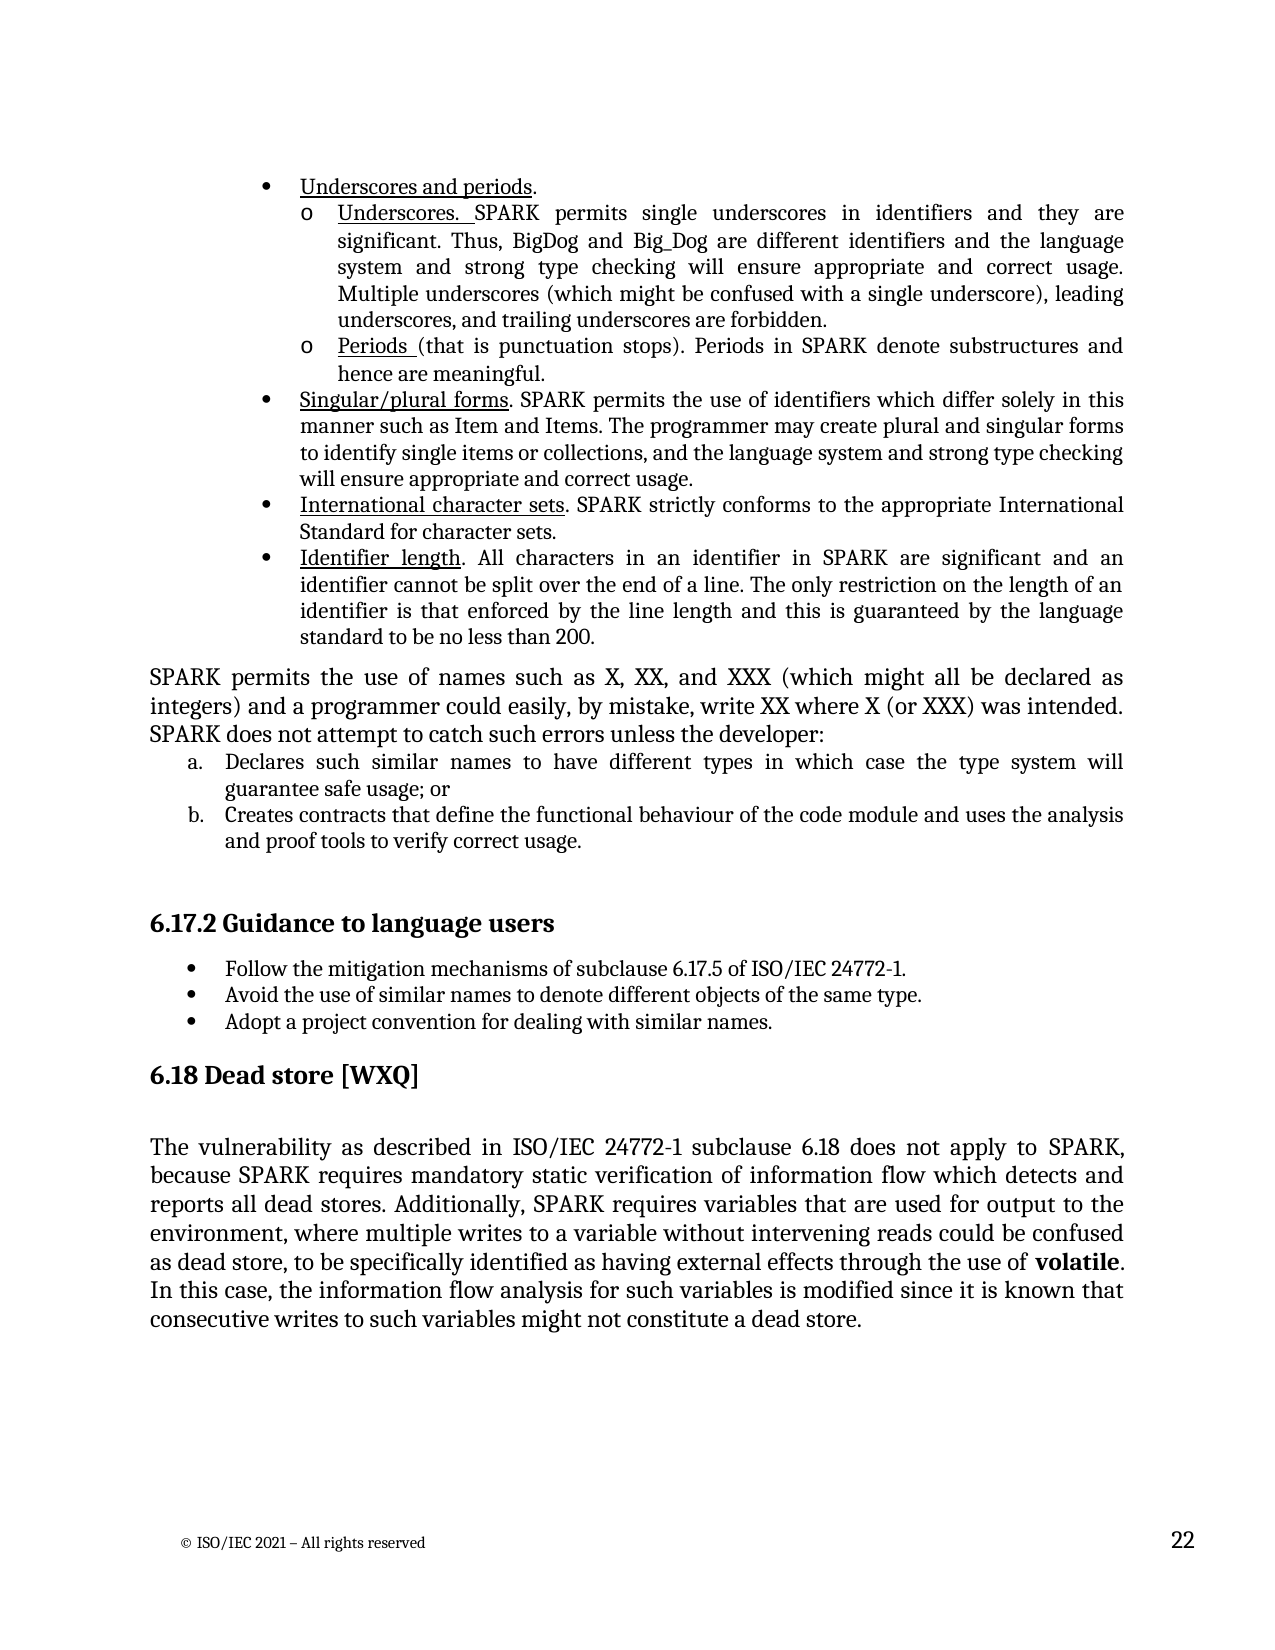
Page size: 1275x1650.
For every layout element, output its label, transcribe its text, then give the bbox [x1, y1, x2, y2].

text The vulnerability as described in ISO/IEC 24772-1 subclause 6.18 does not apply to SPARK, because SPARK requires mandatory static verification of information flow which detects and reports all dead stores. Additionally, SPARK requires variables that are used for output to the environment, where multiple writes to a variable without intervening reads could be confused as dead store, to be specifically identified as having external effects through the use of volatile. In this case, the information flow analysis for such variables is modified since it is known that consecutive writes to such variables might not constitute a dead store. [150, 1133, 1125, 1334]
list Adopt a project convention for dealing with similar names. [187, 1009, 1125, 1035]
list Singular/plural forms. SPARK permits the use of identifiers which differ solely in this manner such as Item and Items. The programmer may create plural and singular forms to identify single items or collections, and the language system and strong type checking will ensure appropriate and correct usage. [262, 387, 1125, 492]
list Identifier length. All characters in an identifier in SPARK are significant and an identifier cannot be split over the end of a line. The only restriction on the length of an identifier is that enforced by the line length and this is guaranteed by the language standard to be no less than 200. [262, 545, 1125, 650]
list Follow the mitigation mechanisms of subclause 6.17.5 of ISO/IEC 24772-1. [187, 956, 1125, 982]
text SPARK permits the use of names such as X, XX, and XXX (which might all be declared as integers) and a programmer could easily, by mistake, write XX where X (or XXX) was intended. SPARK does not attempt to catch such errors unless the developer: [150, 663, 1125, 749]
list Avoid the use of similar names to denote different objects of the same type. [187, 982, 1125, 1009]
list Underscores and periods. [262, 174, 1125, 200]
list International character sets. SPARK strictly conforms to the appropriate International Standard for character sets. [262, 492, 1125, 545]
list Underscores. SPARK permits single underscores in identifiers and they are significant. Thus, BigDog and Big_Dog are different identifiers and the language system and strong type checking will ensure appropriate and correct usage. Multiple underscores (which might be confused with a single underscore), leading underscores, and trailing underscores are forbidden. [300, 200, 1125, 333]
subtitle 6.18 Dead store [WXQ] [150, 1060, 1125, 1091]
list Declares such similar names to have different types in which case the type system will guarantee safe usage; or [187, 749, 1125, 802]
list Creates contracts that define the functional behaviour of the code module and uses the analysis and proof tools to verify correct usage. [187, 802, 1125, 854]
subtitle 6.17.2 Guidance to language users [150, 908, 1125, 939]
list Periods (that is punctuation stops). Periods in SPARK denote substructures and hence are meaningful. [300, 333, 1125, 387]
